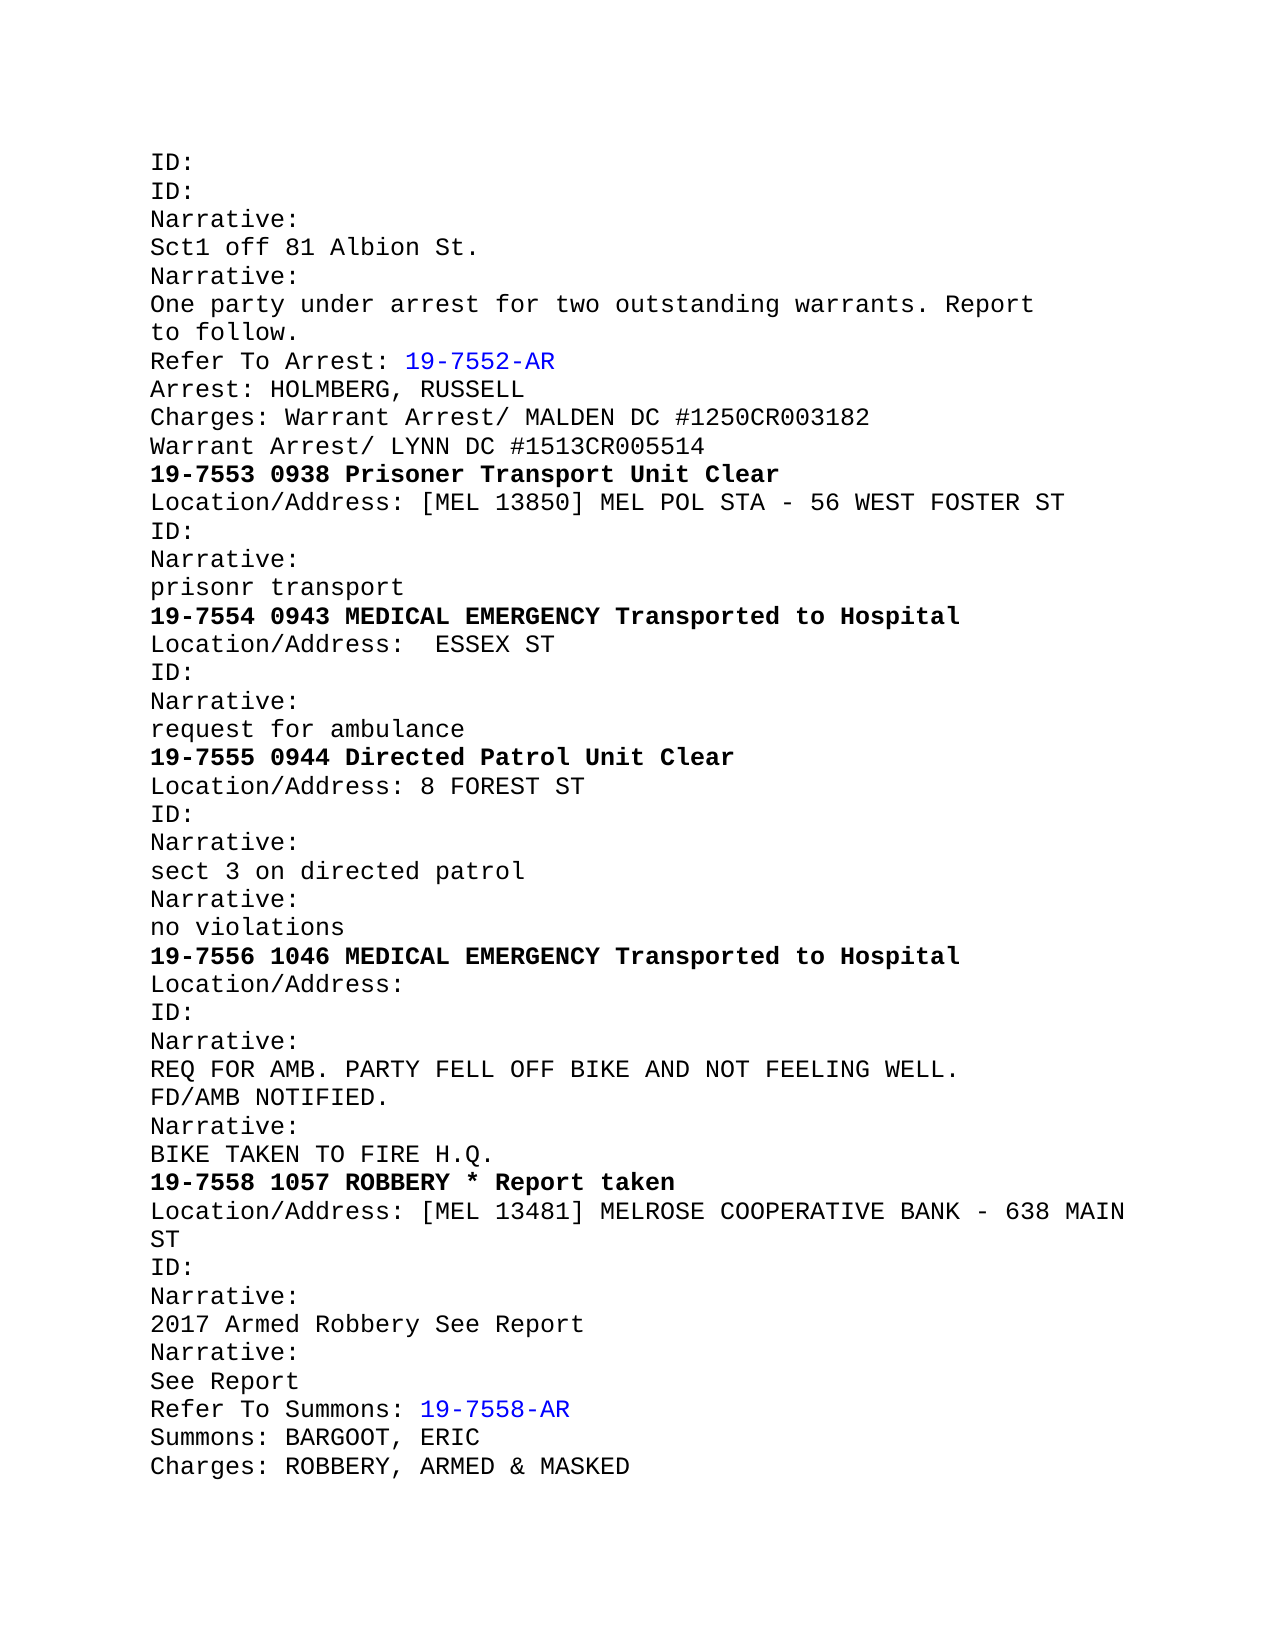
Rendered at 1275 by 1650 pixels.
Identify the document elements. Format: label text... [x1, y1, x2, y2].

text Narrative: [150, 547, 1125, 575]
text Sct1 off 81 Albion St. [150, 235, 1125, 263]
text Summons: BARGOOT, ERIC [150, 1425, 1125, 1453]
text BIKE TAKEN TO FIRE H.Q. [150, 1142, 1125, 1170]
text Refer To Summons: 19-7558-AR [150, 1397, 1125, 1425]
text to follow. [150, 320, 1125, 348]
text ID: [150, 1000, 1125, 1028]
text Refer To Arrest: 19-7552-AR [150, 348, 1125, 377]
text Location/Address: [MEL 13481] MELROSE COOPERATIVE BANK - 638 MAIN ST [150, 1198, 1125, 1255]
text 2017 Armed Robbery See Report [150, 1312, 1125, 1340]
text request for ambulance [150, 717, 1125, 745]
text Narrative: [150, 688, 1125, 717]
text Arrest: HOLMBERG, RUSSELL [150, 377, 1125, 405]
text 19-7558 1057 ROBBERY * Report taken [150, 1170, 1125, 1198]
text 19-7556 1046 MEDICAL EMERGENCY Transported to Hospital [150, 943, 1125, 972]
text ID: [150, 178, 1125, 207]
text sect 3 on directed patrol [150, 858, 1125, 887]
text ID: [150, 1255, 1125, 1283]
text Location/Address: [MEL 13850] MEL POL STA - 56 WEST FOSTER ST [150, 490, 1125, 518]
text 19-7555 0944 Directed Patrol Unit Clear [150, 745, 1125, 773]
text Narrative: [150, 830, 1125, 858]
text Narrative: [150, 1340, 1125, 1368]
text Narrative: [150, 207, 1125, 235]
text ID: [150, 518, 1125, 547]
text Location/Address: [150, 972, 1125, 1000]
text Charges: Warrant Arrest/ MALDEN DC #1250CR003182 [150, 405, 1125, 433]
text ID: [150, 150, 1125, 178]
text One party under arrest for two outstanding warrants. Report [150, 292, 1125, 320]
text Narrative: [150, 263, 1125, 292]
text REQ FOR AMB. PARTY FELL OFF BIKE AND NOT FEELING WELL. [150, 1057, 1125, 1085]
text Narrative: [150, 1113, 1125, 1142]
text 19-7553 0938 Prisoner Transport Unit Clear [150, 462, 1125, 490]
text ID: [150, 802, 1125, 830]
text Narrative: [150, 1028, 1125, 1057]
text ID: [150, 660, 1125, 688]
text Location/Address: ESSEX ST [150, 632, 1125, 660]
text See Report [150, 1368, 1125, 1397]
text 19-7554 0943 MEDICAL EMERGENCY Transported to Hospital [150, 603, 1125, 632]
text FD/AMB NOTIFIED. [150, 1085, 1125, 1113]
text prisonr transport [150, 575, 1125, 603]
text Charges: ROBBERY, ARMED & MASKED [150, 1453, 1125, 1482]
text Narrative: [150, 1283, 1125, 1312]
text Narrative: [150, 887, 1125, 915]
text no violations [150, 915, 1125, 943]
text Location/Address: 8 FOREST ST [150, 773, 1125, 802]
text Warrant Arrest/ LYNN DC #1513CR005514 [150, 433, 1125, 462]
